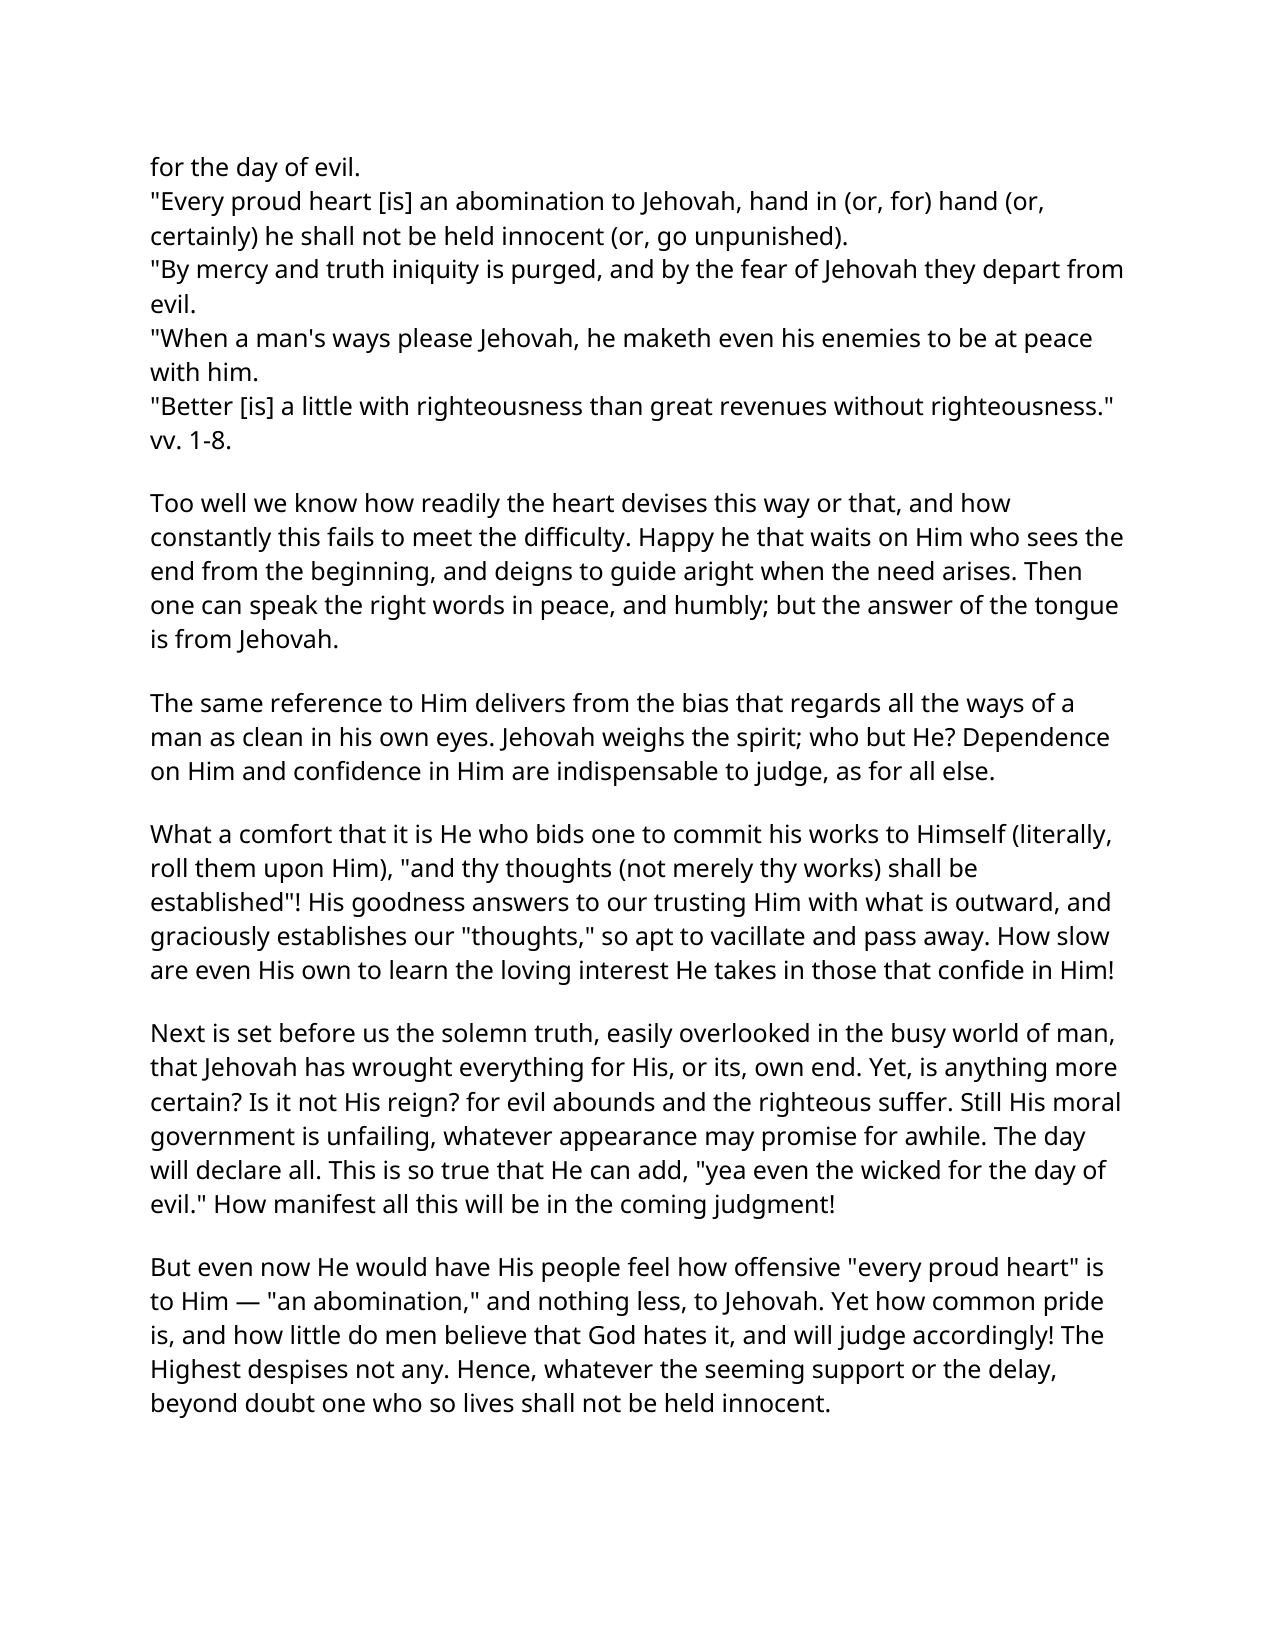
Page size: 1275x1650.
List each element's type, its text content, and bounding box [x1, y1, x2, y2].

text Next is set before us the solemn truth, easily overlooked in the busy world of man, that Jehovah has wrought everything for His, or its, own end. Yet, is anything more certain? Is it not His reign? for evil abounds and the righteous suffer. Still His moral government is unfailing, whatever appearance may promise for awhile. The day will declare all. This is so true that He can add, "yea even the wicked for the day of evil." How manifest all this will be in the coming judgment! [150, 1016, 1125, 1220]
text Too well we know how readily the heart devises this way or that, and how constantly this fails to meet the difficulty. Happy he that waits on Him who sees the end from the beginning, and deigns to guide aright when the need arises. Then one can speak the right words in peace, and humbly; but the answer of the tongue is from Jehovah. [150, 486, 1125, 656]
text The same reference to Him delivers from the bias that regards all the ways of a man as clean in his own eyes. Jehovah weighs the spirit; who but He? Dependence on Him and confidence in Him are indispensable to judge, as for all else. [150, 685, 1125, 787]
text What a comfort that it is He who bids one to commit his works to Himself (literally, roll them upon Him), "and thy thoughts (not merely thy works) shall be established"! His goodness answers to our trusting Him with what is outward, and graciously establishes our "thoughts," so apt to vacillate and pass away. How slow are even His own to learn the loving interest He takes in those that confide in Him! [150, 817, 1125, 987]
text But even now He would have His people feel how offensive "every proud heart" is to Him — "an abomination," and nothing less, to Jehovah. Yet how common pride is, and how little do men believe that God hates it, and will judge accordingly! The Highest despises not any. Hence, whatever the seeming support or the delay, beyond doubt one who so lives shall not be held innocent. [150, 1249, 1125, 1420]
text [150, 150, 1125, 457]
